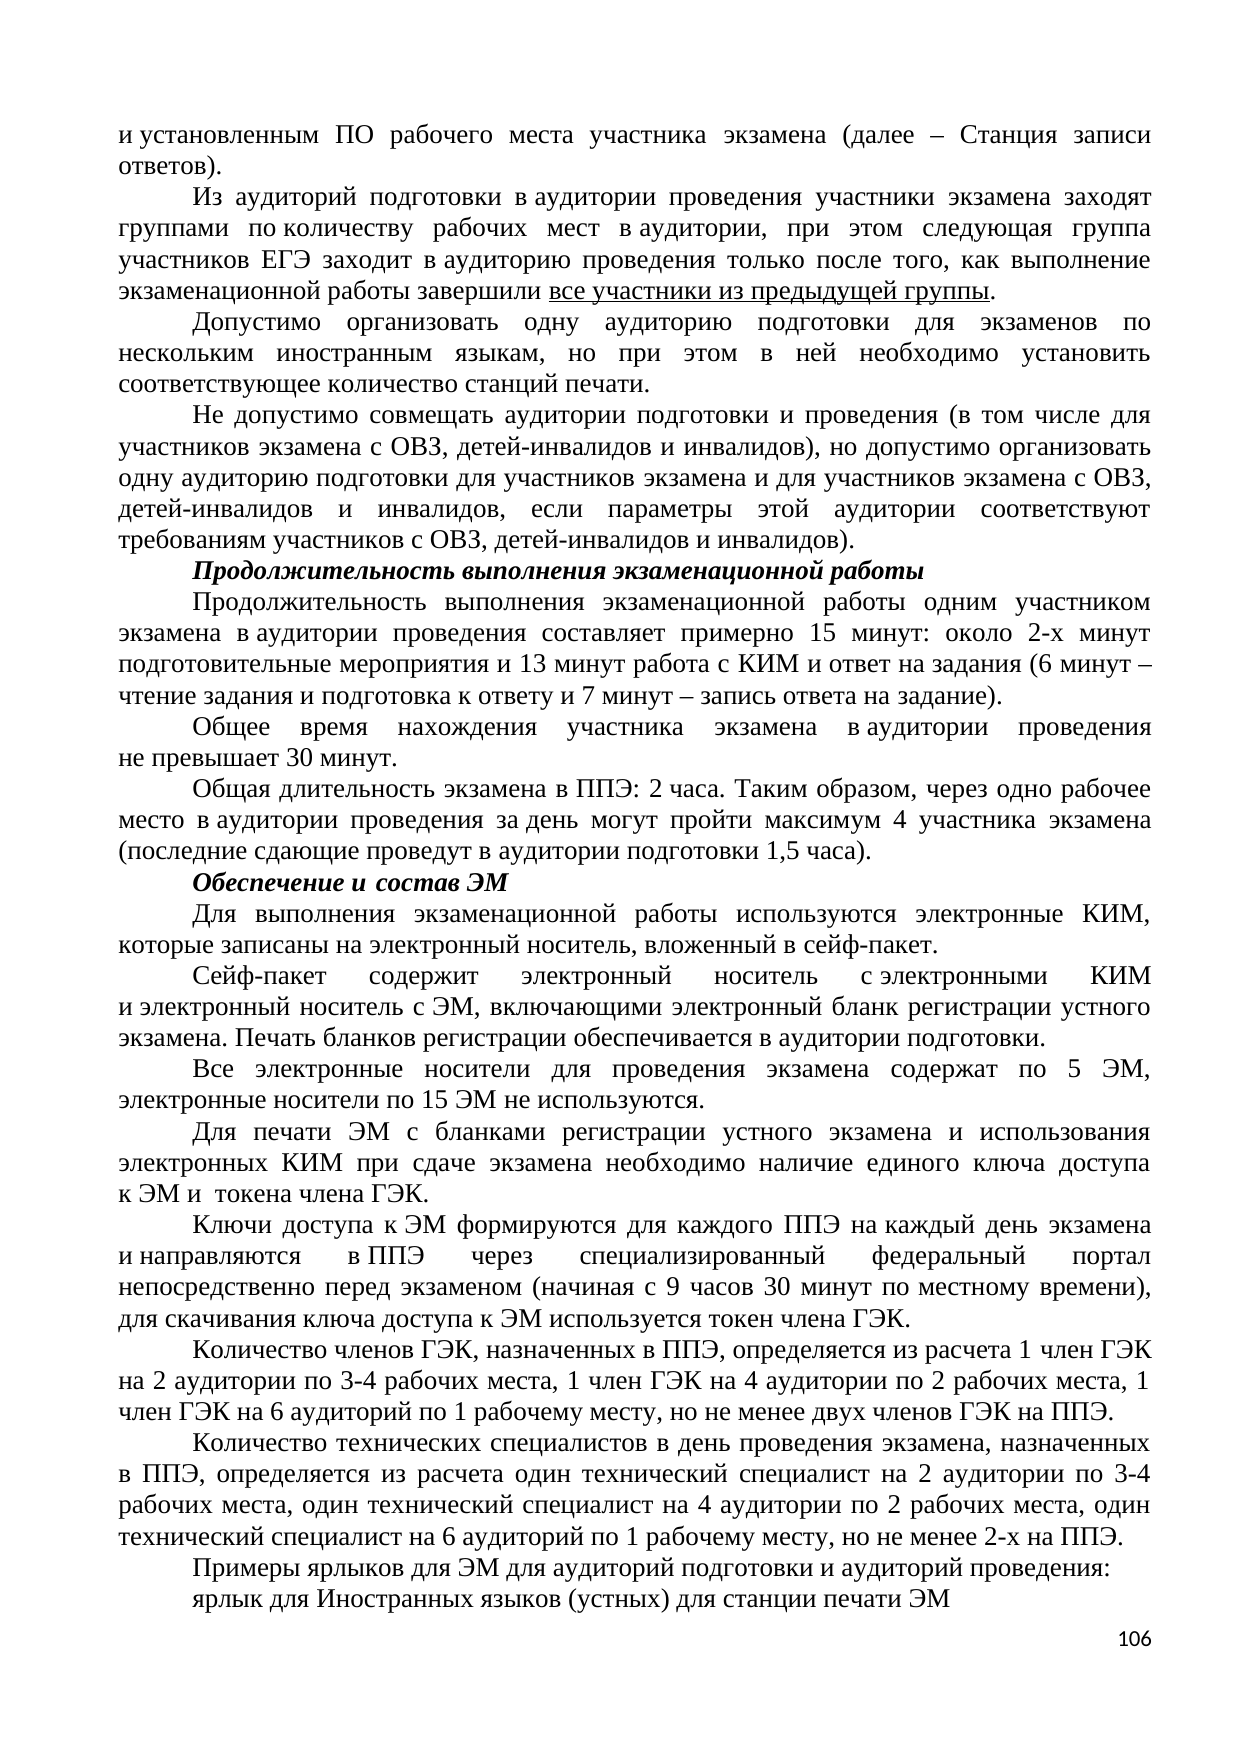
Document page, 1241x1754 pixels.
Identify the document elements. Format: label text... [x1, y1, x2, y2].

text Допустимо организовать одну аудиторию подготовки для экзаменов по нескольким иностранным языкам, но при этом в ней необходимо установить соответствующее количество станций печати. [118, 305, 1152, 398]
text Примеры ярлыков для ЭМ для аудиторий подготовки и аудиторий проведения: [118, 1551, 1152, 1582]
text Не допустимо совмещать аудитории подготовки и проведения (в том числе для участников экзамена с ОВЗ, детей-инвалидов и инвалидов), но допустимо организовать одну аудиторию подготовки для участников экзамена и для участников экзамена с ОВЗ, детей-инвалидов и инвалидов, если параметры этой аудитории соответствуют требованиям участников с ОВЗ, детей-инвалидов и инвалидов). [118, 398, 1152, 554]
text Для выполнения экзаменационной работы используются электронные КИМ, которые записаны на электронный носитель, вложенный в сейф-пакет. [118, 897, 1152, 959]
text Общая длительность экзамена в ППЭ: 2 часа. Таким образом, через одно рабочее место в аудитории проведения за день могут пройти максимум 4 участника экзамена (последние сдающие проведут в аудитории подготовки 1,5 часа). [118, 772, 1152, 866]
text Общее время нахождения участника экзамена в аудитории проведения не превышает 30 минут. [118, 710, 1152, 772]
text Обеспечение и состав ЭМ [118, 866, 1152, 897]
text Продолжительность выполнения экзаменационной работы одним участником экзамена в аудитории проведения составляет примерно 15 минут: около 2-х минут подготовительные мероприятия и 13 минут работа с КИМ и ответ на задания (6 минут – чтение задания и подготовка к ответу и 7 минут – запись ответа на задание). [118, 585, 1152, 710]
text Продолжительность выполнения экзаменационной работы [118, 554, 1152, 585]
text Для печати ЭМ с бланками регистрации устного экзамена и использования электронных КИМ при сдаче экзамена необходимо наличие единого ключа доступа к ЭМ и токена члена ГЭК. [118, 1115, 1152, 1208]
text Ключи доступа к ЭМ формируются для каждого ППЭ на каждый день экзамена и направляются в ППЭ через специализированный федеральный портал непосредственно перед экзаменом (начиная с 9 часов 30 минут по местному времени), для скачивания ключа доступа к ЭМ используется токен члена ГЭК. [118, 1208, 1152, 1333]
text Все электронные носители для проведения экзамена содержат по 5 ЭМ, электронные носители по 15 ЭМ не используются. [118, 1052, 1152, 1115]
text Количество технических специалистов в день проведения экзамена, назначенных в ППЭ, определяется из расчета один технический специалист на 2 аудитории по 3-4 рабочих места, один технический специалист на 4 аудитории по 2 рабочих места, один технический специалист на 6 аудиторий по 1 рабочему месту, но не менее 2-х на ППЭ. [118, 1426, 1152, 1551]
text Из аудиторий подготовки в аудитории проведения участники экзамена заходят группами по количеству рабочих мест в аудитории, при этом следующая группа участников ЕГЭ заходит в аудиторию проведения только после того, как выполнение экзаменационной работы завершили все участники из предыдущей группы. [118, 180, 1152, 305]
text ярлык для Иностранных языков (устных) для станции печати ЭМ [118, 1582, 1152, 1613]
text Количество членов ГЭК, назначенных в ППЭ, определяется из расчета 1 член ГЭК на 2 аудитории по 3-4 рабочих места, 1 член ГЭК на 4 аудитории по 2 рабочих места, 1 член ГЭК на 6 аудиторий по 1 рабочему месту, но не менее двух членов ГЭК на ППЭ. [118, 1333, 1152, 1426]
text Сейф-пакет содержит электронный носитель с электронными КИМ и электронный носитель с ЭМ, включающими электронный бланк регистрации устного экзамена. Печать бланков регистрации обеспечивается в аудитории подготовки. [118, 959, 1152, 1052]
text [118, 118, 1152, 180]
